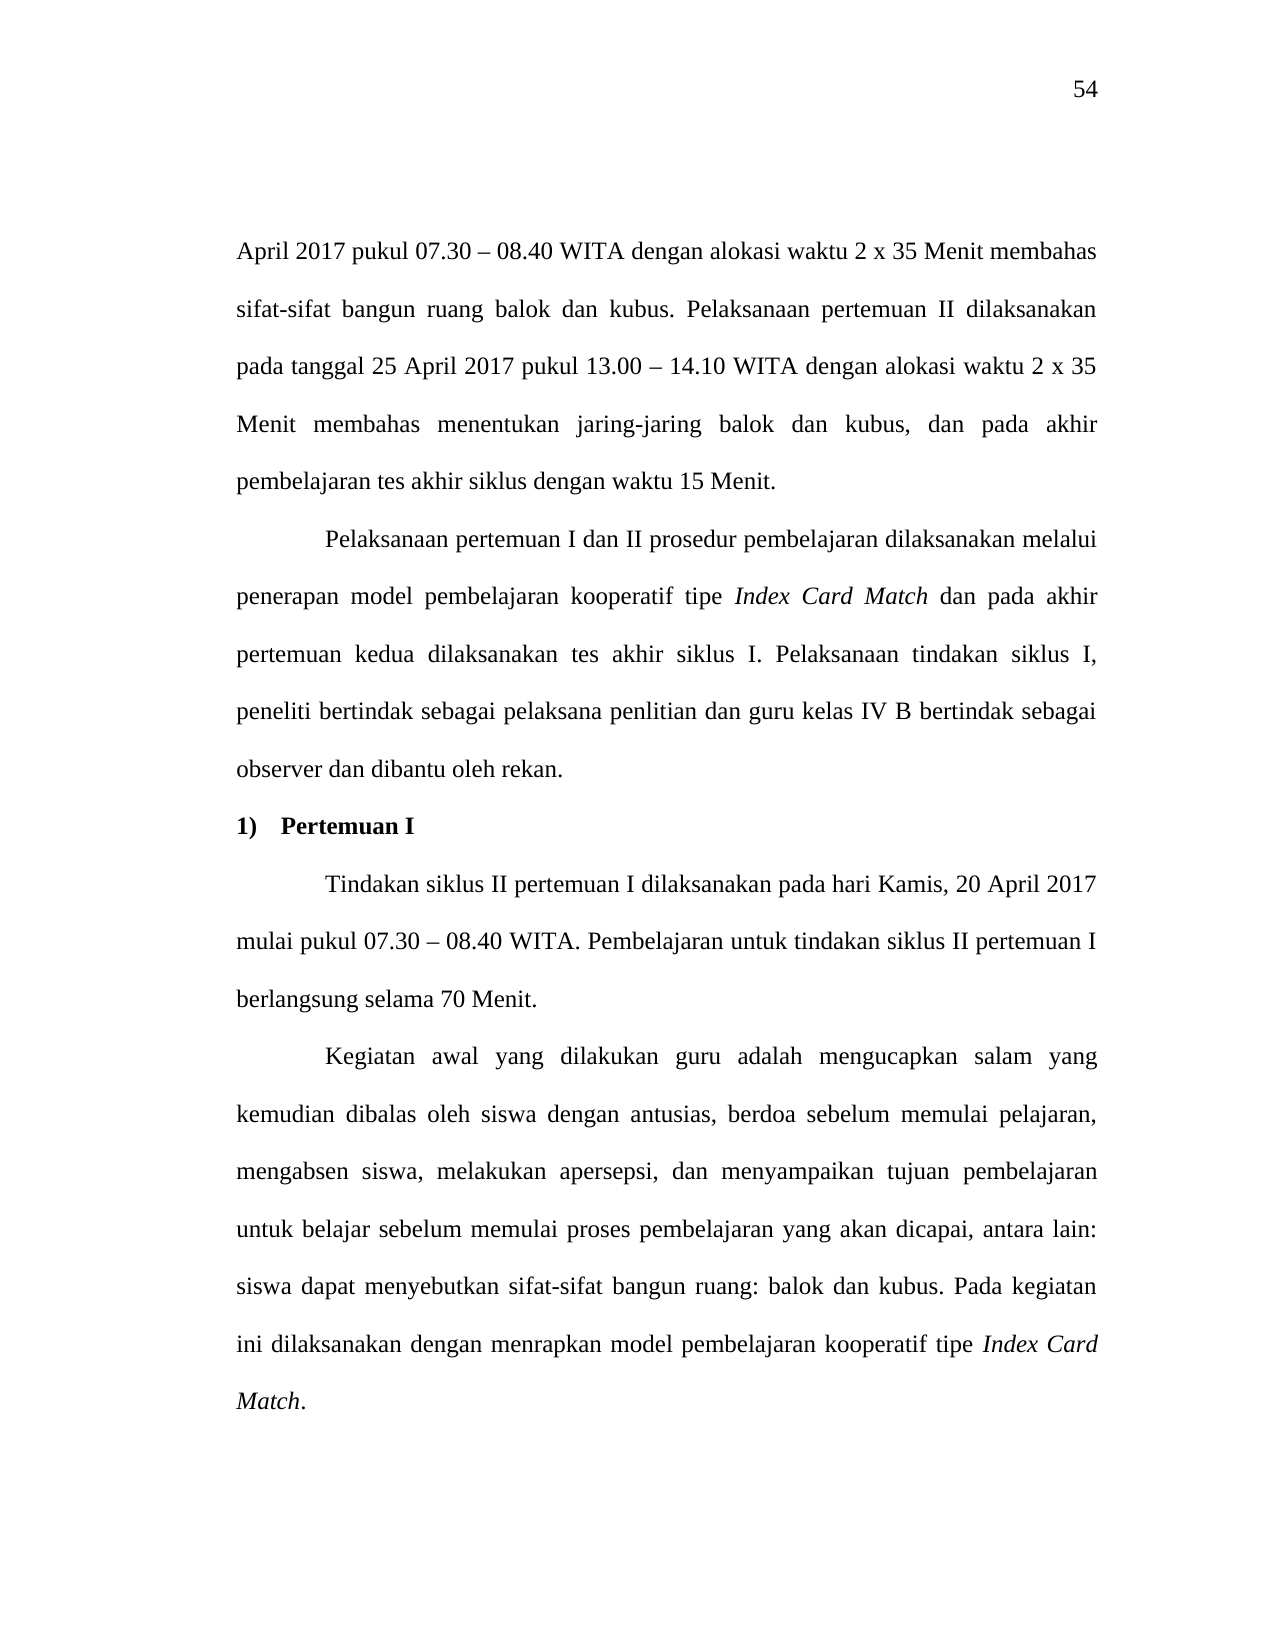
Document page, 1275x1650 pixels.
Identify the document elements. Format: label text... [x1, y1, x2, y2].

list Kegiatan awal yang dilakukan guru adalah mengucapkan salam yang kemudian dibalas oleh siswa dengan antusias, berdoa sebelum memulai pelajaran, mengabsen siswa, melakukan apersepsi, dan menyampaikan tujuan pembelajaran untuk belajar sebelum memulai proses pembelajaran yang akan dicapai, antara lain: siswa dapat menyebutkan sifat-sifat bangun ruang: balok dan kubus. Pada kegiatan ini dilaksanakan dengan menrapkan model pembelajaran kooperatif tipe Index Card Match. [236, 1041, 1098, 1415]
list Pertemuan I [236, 811, 1098, 840]
list Pelaksanaan pertemuan I dan II prosedur pembelajaran dilaksanakan melalui penerapan model pembelajaran kooperatif tipe Index Card Match dan pada akhir pertemuan kedua dilaksanakan tes akhir siklus I. Pelaksanaan tindakan siklus I, peneliti bertindak sebagai pelaksana penlitian dan guru kelas IV B bertindak sebagai observer dan dibantu oleh rekan. [236, 524, 1098, 782]
list Tindakan siklus II pertemuan I dilaksanakan pada hari Kamis, 20 April 2017 mulai pukul 07.30 – 08.40 WITA. Pembelajaran untuk tindakan siklus II pertemuan I berlangsung selama 70 Menit. [236, 869, 1098, 1012]
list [236, 236, 1098, 495]
